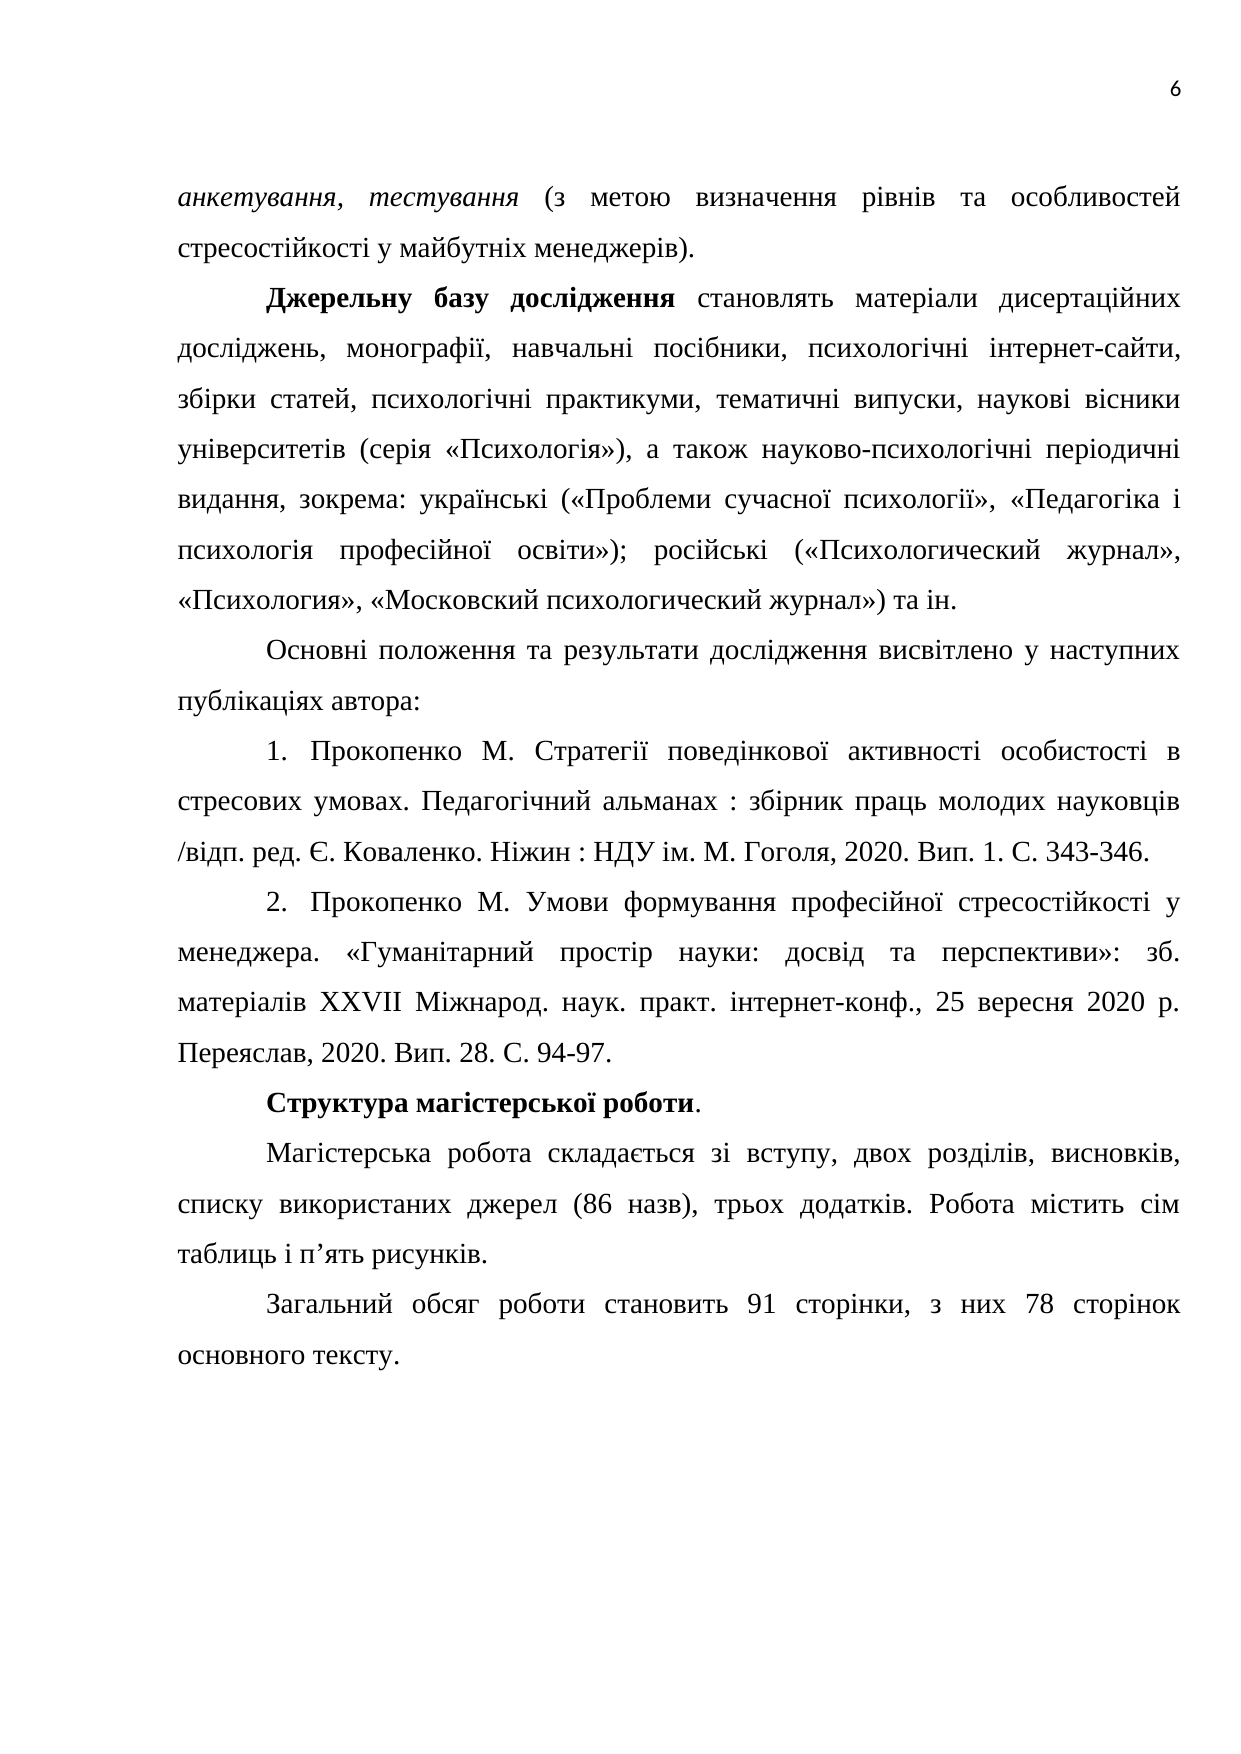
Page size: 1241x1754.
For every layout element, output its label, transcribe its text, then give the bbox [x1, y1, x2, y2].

list Прокопенко М. Умови формування професійної стресостійкості у менеджера. «Гуманітарний простір науки: досвід та перспективи»: зб. матеріалів ХХVIІ Міжнарод. наук. практ. інтернет-конф., 25 вересня 2020 р. Переяслав, 2020. Вип. 28. С. 94-97. [177, 884, 1181, 1068]
text Загальний обсяг роботи становить 91 сторінки, з них 78 сторінок основного тексту. [177, 1286, 1181, 1370]
text Структура магістерської роботи. [177, 1085, 1181, 1119]
text Основні положення та результати дослідження висвітлено у наступних публікаціях автора: [177, 632, 1181, 716]
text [177, 179, 1181, 263]
text Магістерська робота складається зі вступу, двох розділів, висновків, списку використаних джерел (86 назв), трьох додатків. Робота містить сім таблиць і п’ять рисунків. [177, 1136, 1181, 1186]
list Прокопенко М. Стратегії поведінкової активності особистості в стресових умовах. Педагогічний альманах : збірник праць молодих науковців /відп. ред. Є. Коваленко. Ніжин : НДУ ім. М. Гоголя, 2020. Вип. 1. С. 343-346. [177, 733, 1181, 867]
text Магістерська робота складається зі вступу, двох розділів, висновків, списку використаних джерел (86 назв), трьох додатків. Робота містить сім таблиць і п’ять рисунків. [177, 1219, 1181, 1270]
text Джерельну базу дослідження становлять матеріали дисертаційних досліджень, монографії, навчальні посібники, психологічні інтернет-сайти, збірки статей, психологічні практикуми, тематичні випуски, наукові вісники університетів (серія «Психологія»), а також науково-психологічні періодичні видання, зокрема: українські («Проблеми сучасної психології», «Педагогіка і психологія професійної освіти»); російські («Психологический журнал», «Психология», «Московский психологический журнал») та ін. [177, 280, 1181, 616]
